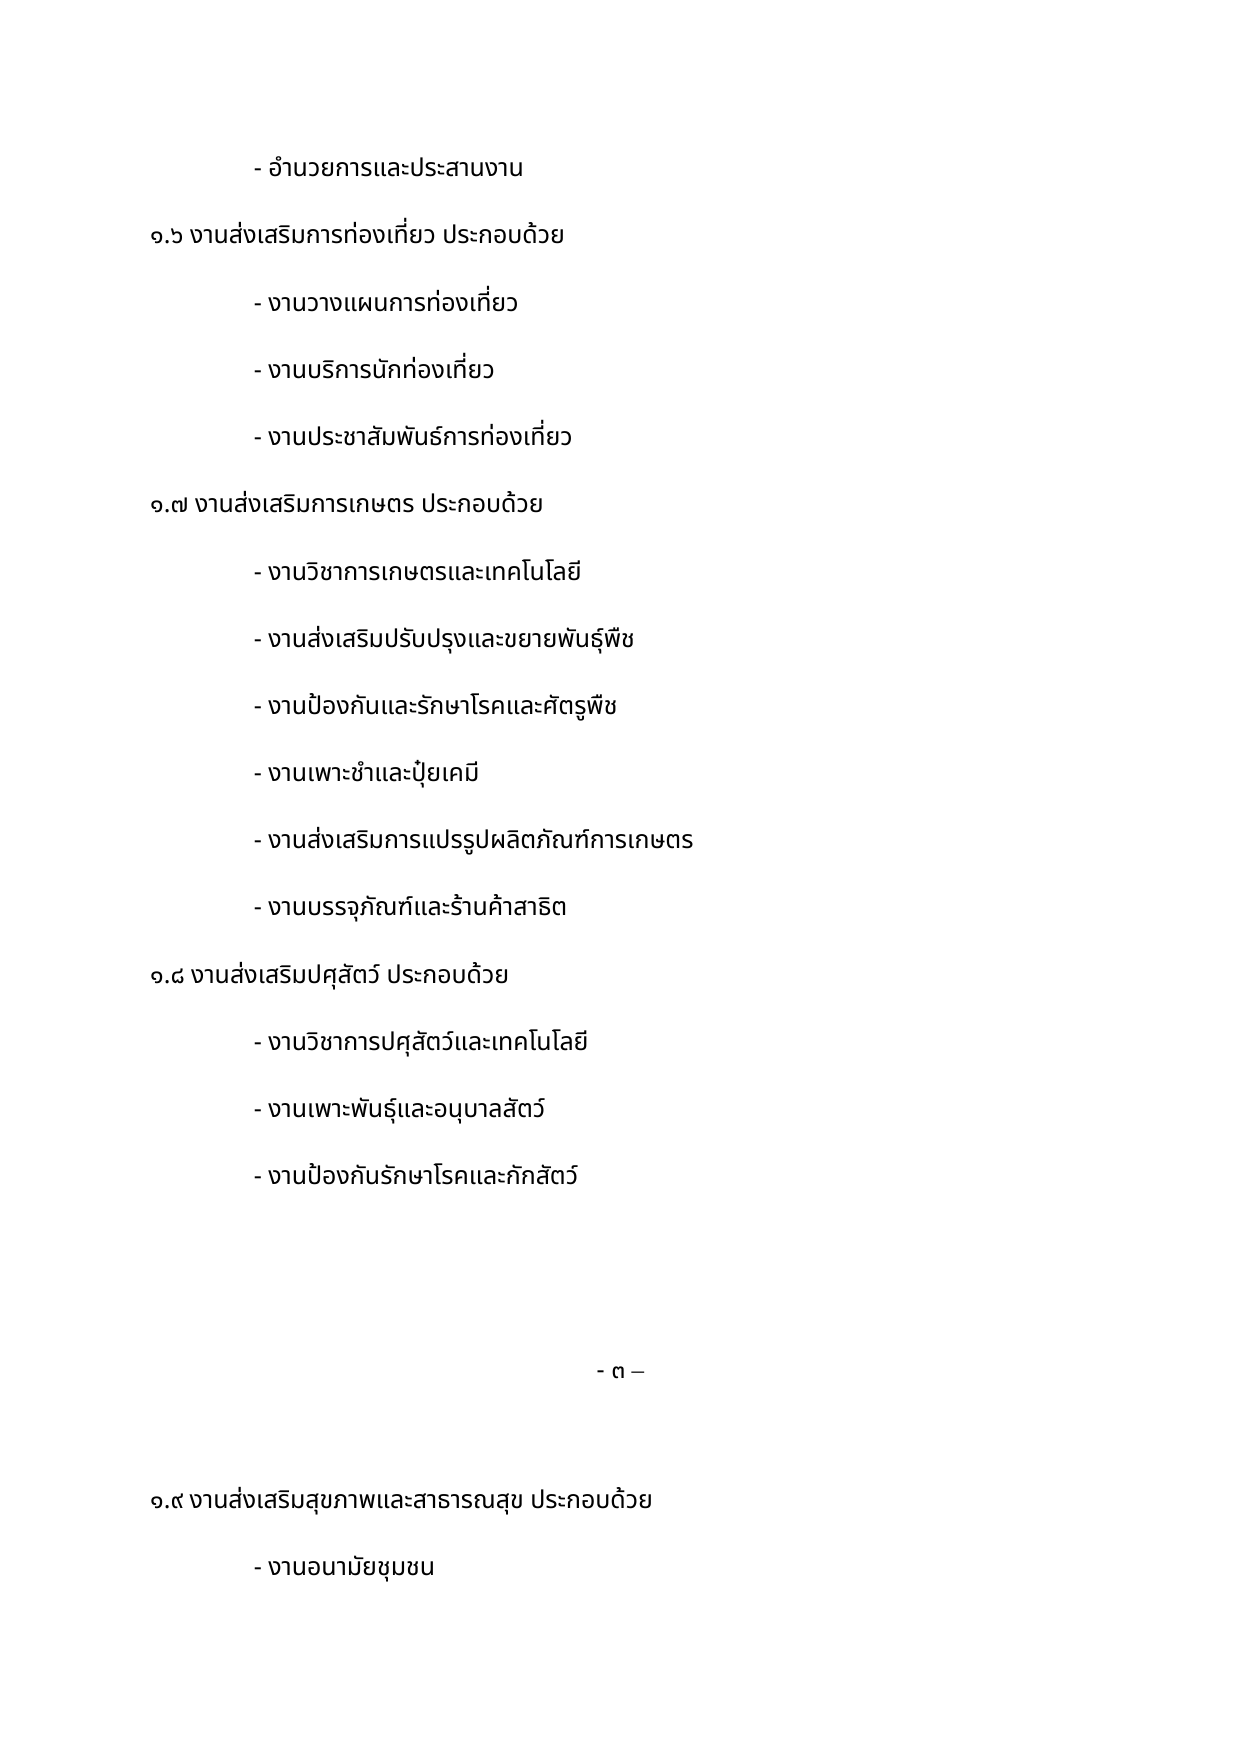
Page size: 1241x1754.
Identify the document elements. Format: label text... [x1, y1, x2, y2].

text - ๓ – [150, 1351, 1090, 1389]
text - งานส่งเสริมปรับปรุงและขยายพันธุ์พืช [253, 620, 1090, 658]
text - งานอนามัยชุมชน [253, 1549, 1090, 1587]
text ๑.๖ งานส่งเสริมการท่องเที่ยว ประกอบด้วย [150, 217, 1090, 255]
text - งานบริการนักท่องเที่ยว [253, 352, 1090, 389]
text - งานเพาะชำและปุ๋ยเคมี [253, 755, 1090, 793]
text - งานเพาะพันธุ์และอนุบาลสัตว์ [253, 1091, 1090, 1129]
text ๑.๗ งานส่งเสริมการเกษตร ประกอบด้วย [150, 486, 1090, 524]
text - งานวางแผนการท่องเที่ยว [253, 284, 1090, 322]
text - งานป้องกันและรักษาโรคและศัตรูพืช [253, 687, 1090, 726]
text - งานบรรจุภัณฑ์และร้านค้าสาธิต [253, 889, 1090, 927]
text ๑.๙ งานส่งเสริมสุขภาพและสาธารณสุข ประกอบด้วย [150, 1482, 1090, 1520]
text - งานประชาสัมพันธ์การท่องเที่ยว [253, 419, 1090, 457]
text ๑.๘ งานส่งเสริมปศุสัตว์ ประกอบด้วย [150, 956, 1090, 994]
text - งานวิชาการเกษตรและเทคโนโลยี [253, 553, 1090, 591]
text - งานป้องกันรักษาโรคและกักสัตว์ [253, 1158, 1090, 1196]
text - งานส่งเสริมการแปรรูปผลิตภัณฑ์การเกษตร [253, 822, 1090, 860]
text - อำนวยการและประสานงาน [253, 150, 1090, 188]
text - งานวิชาการปศุสัตว์และเทคโนโลยี [253, 1023, 1090, 1061]
